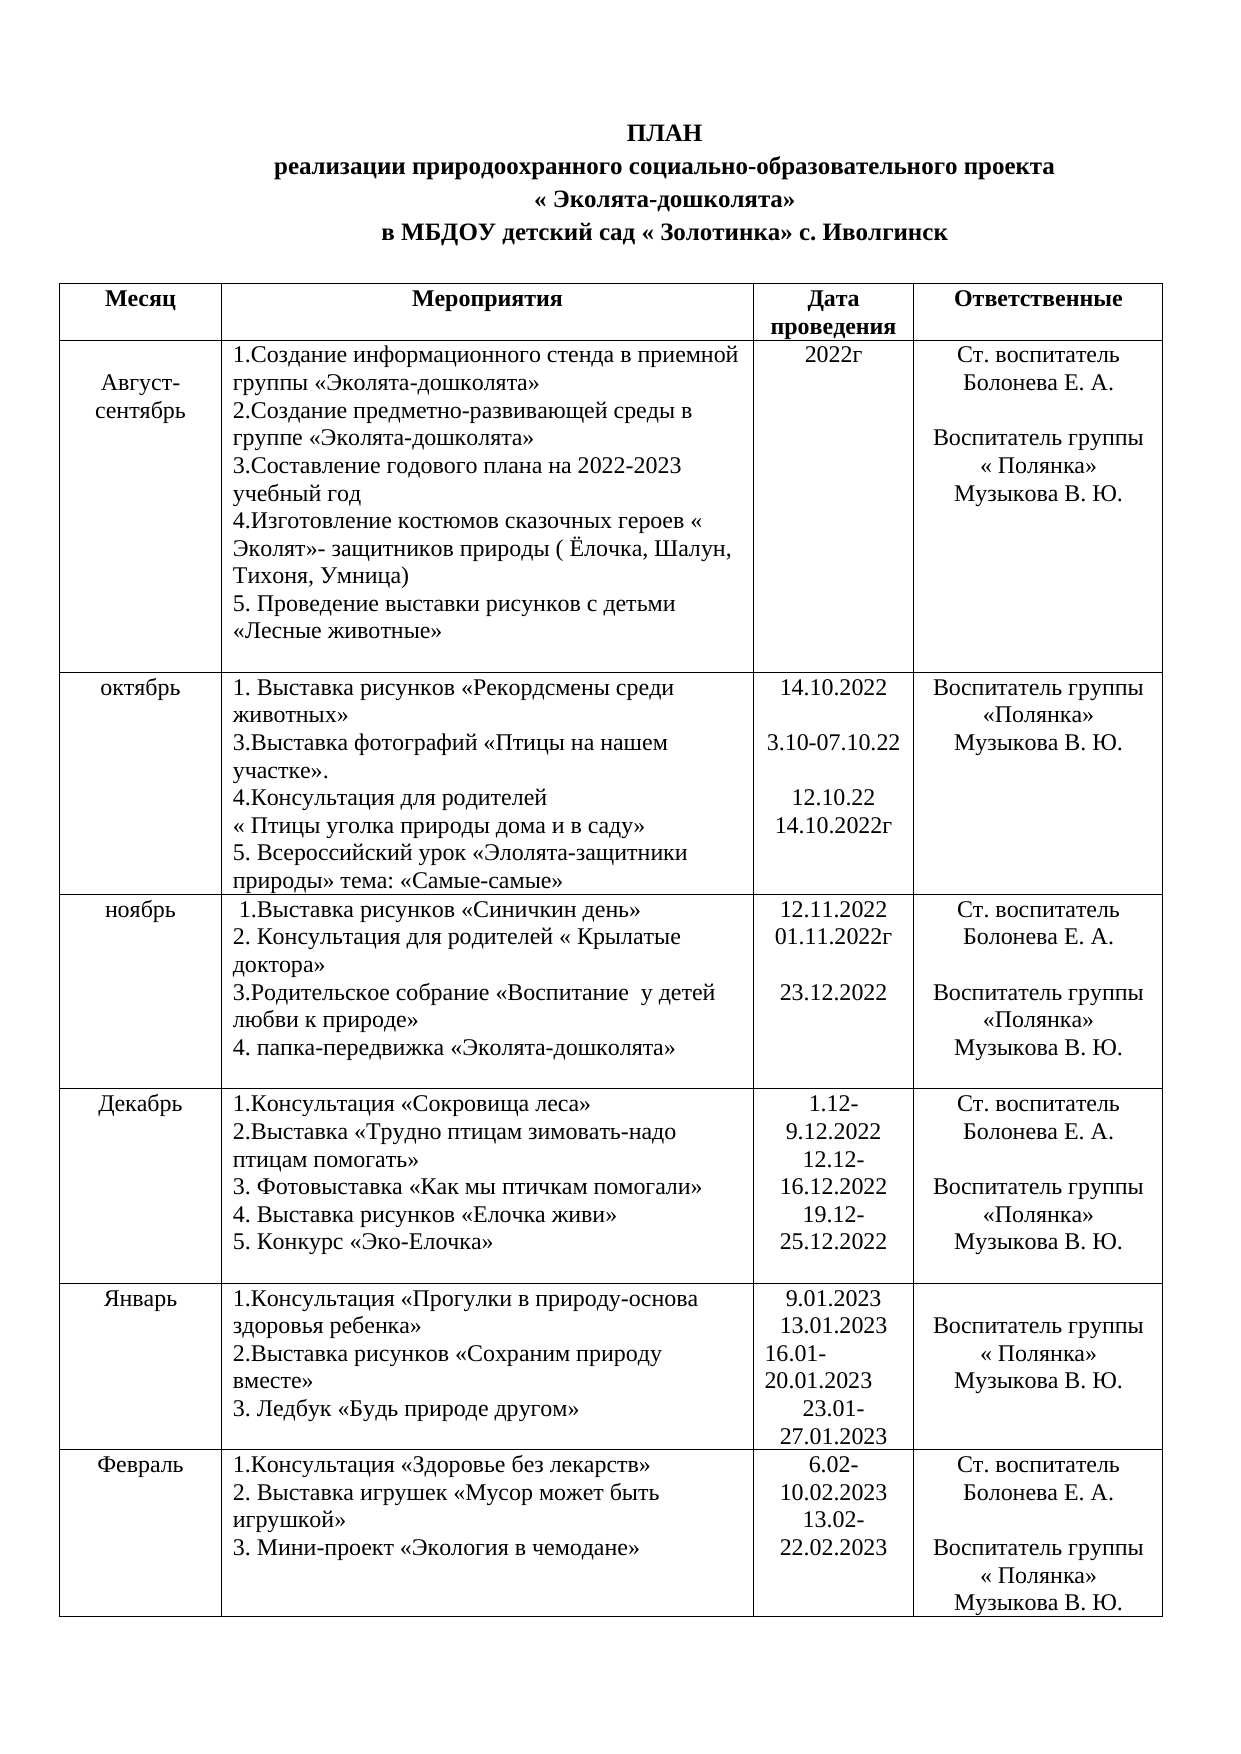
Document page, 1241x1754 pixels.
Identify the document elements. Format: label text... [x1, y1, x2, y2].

table_header Мероприятия [222, 284, 753, 339]
table_cell 1.Консультация «Здоровье без лекарств» 2. Выставка игрушек «Мусор может быть игрушкой» 3. Мини-проект «Экология в чемодане» [222, 1450, 753, 1616]
table_cell Ст. воспитатель Болонева Е. А. Воспитатель группы « Полянка» Музыкова В. Ю. [914, 341, 1162, 672]
table_cell 2022г [754, 341, 913, 672]
table_cell Воспитатель группы «Полянка» Музыкова В. Ю. [914, 673, 1162, 894]
table_cell октябрь [60, 673, 221, 894]
table_cell Воспитатель группы « Полянка» Музыкова В. Ю. [914, 1284, 1162, 1449]
text реализации природоохранного социально-образовательного проекта [177, 151, 1152, 180]
table_cell 1.Создание информационного стенда в приемной группы «Эколята-дошколята» 2.Создание предметно-развивающей среды в группе «Эколята-дошколята» 3.Составление годового плана на 2022-2023 учебный год 4.Изготовление костюмов сказочных героев « Эколят»- защитников природы ( Ёлочка, Шалун, Тихоня, Умница) 5. Проведение выставки рисунков с детьми «Лесные животные» [222, 341, 753, 672]
table_cell 1.Консультация «Прогулки в природу-основа здоровья ребенка» 2.Выставка рисунков «Сохраним природу вместе» 3. Ледбук «Будь природе другом» [222, 1284, 753, 1449]
table_cell Январь [60, 1284, 221, 1449]
text ПЛАН [177, 118, 1152, 147]
table_cell ноябрь [60, 895, 221, 1088]
table_header Месяц [60, 284, 221, 339]
table_cell 1.Консультация «Сокровища леса» 2.Выставка «Трудно птицам зимовать-надо птицам помогать» 3. Фотовыставка «Как мы птичкам помогали» 4. Выставка рисунков «Елочка живи» 5. Конкурс «Эко-Елочка» [222, 1089, 753, 1283]
table_cell 12.11.2022 01.11.2022г 23.12.2022 [754, 895, 913, 1088]
table_cell Ст. воспитатель Болонева Е. А. Воспитатель группы «Полянка» Музыкова В. Ю. [914, 895, 1162, 1088]
table_cell Февраль [60, 1450, 221, 1616]
table_cell Ст. воспитатель Болонева Е. А. Воспитатель группы «Полянка» Музыкова В. Ю. [914, 1089, 1162, 1283]
table_cell 6.02-10.02.2023 13.02-22.02.2023 [754, 1450, 913, 1616]
table_cell 1.Выставка рисунков «Синичкин день» 2. Консультация для родителей « Крылатые доктора» 3.Родительское собрание «Воспитание у детей любви к природе» 4. папка-передвижка «Эколята-дошколята» [222, 895, 753, 1088]
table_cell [914, 1450, 1162, 1616]
table_cell Декабрь [60, 1089, 221, 1283]
table_header Дата проведения [754, 284, 913, 339]
table_cell Август-сентябрь [60, 341, 221, 672]
table_cell 14.10.2022 3.10-07.10.22 12.10.22 14.10.2022г [754, 673, 913, 894]
text в МБДОУ детский сад « Золотинка» с. Иволгинск [177, 217, 1152, 246]
table_header Ответственные [914, 284, 1162, 339]
table_cell 9.01.2023 13.01.2023 16.01-20.01.2023 23.01-27.01.2023 [754, 1284, 913, 1449]
text « Эколята-дошколята» [177, 184, 1152, 213]
table_cell 1. Выставка рисунков «Рекордсмены среди животных» 3.Выставка фотографий «Птицы на нашем участке». 4.Консультация для родителей « Птицы уголка природы дома и в саду» 5. Всероссийский урок «Элолята-защитники природы» тема: «Самые-самые» [222, 673, 753, 894]
table_cell 1.12-9.12.2022 12.12-16.12.2022 19.12-25.12.2022 [754, 1089, 913, 1283]
